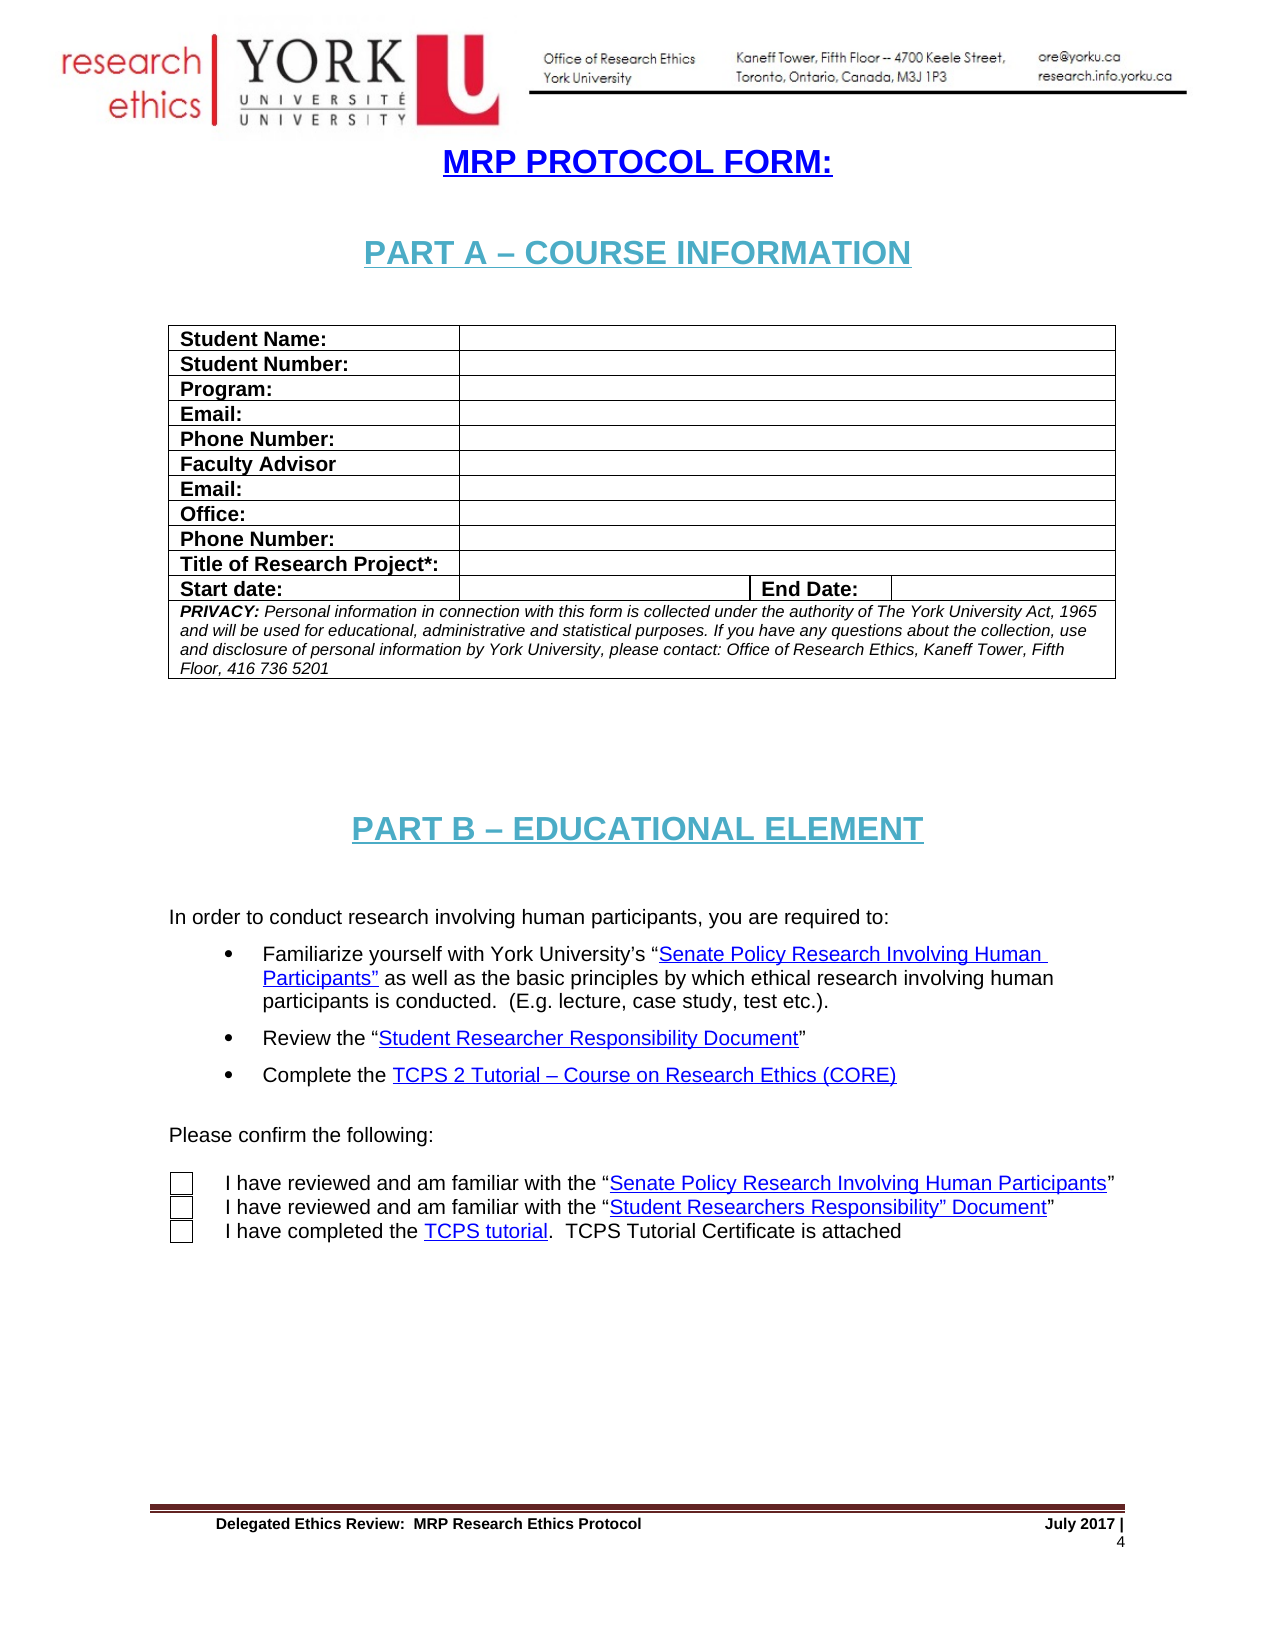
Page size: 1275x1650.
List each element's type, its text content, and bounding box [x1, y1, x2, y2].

table_cell Student Number: [169, 351, 459, 375]
table_cell Email: [169, 401, 459, 425]
text PART A – COURSE INFORMATION [150, 204, 1125, 272]
table_cell Phone Number: [169, 526, 459, 550]
subtitle PART B – EDUCATIONAL ELEMENT [150, 809, 1125, 847]
table_cell Program: [169, 376, 459, 400]
table_cell [460, 576, 749, 600]
list Familiarize yourself with York University’s “Senate Policy Research Involving Human Participants” as well as the basic principles by which ethical research involving human participants is conducted. (E.g. lecture, case study, test etc.). [225, 941, 1125, 1013]
table_cell [460, 526, 1115, 550]
table_cell Office: [169, 501, 459, 525]
table_cell [460, 501, 1115, 525]
table_header [460, 326, 1115, 350]
text Please confirm the following: [169, 1123, 1125, 1147]
table_cell [460, 551, 1115, 575]
table_cell Faculty Advisor [169, 451, 459, 475]
table_cell Phone Number: [169, 426, 459, 450]
table_cell Email: [169, 476, 459, 500]
text I have reviewed and am familiar with the “Senate Policy Research Involving Human Participants” [169, 1171, 1125, 1195]
list Review the “Student Researcher Responsibility Document” [225, 1026, 1125, 1050]
table_cell Title of Research Project*: [169, 551, 459, 575]
text I have completed the TCPS tutorial. TCPS Tutorial Certificate is attached [169, 1219, 1125, 1243]
text I have reviewed and am familiar with the “Student Researchers Responsibility” Document” [169, 1195, 1125, 1219]
table_cell Start date: [169, 576, 459, 600]
picture [47, 15, 1225, 140]
table_cell [460, 401, 1115, 425]
subtitle MRP PROTOCOL FORM: [150, 140, 1125, 180]
table_cell [892, 576, 1115, 600]
table_cell [460, 426, 1115, 450]
table_cell End Date: [751, 576, 891, 600]
table_cell [460, 376, 1115, 400]
table_cell [460, 451, 1115, 475]
table_header Student Name: [169, 326, 459, 350]
table_cell [460, 351, 1115, 375]
table_cell PRIVACY: Personal information in connection with this form is collected under the authority of The York University Act, 1965 and will be used for educational, administrative and statistical purposes. If you have any questions about the collection, use and disclosure of personal information by York University, please contact: Office of Research Ethics, Kaneff Tower, Fifth Floor, 416 736 5201 [169, 601, 1115, 678]
list Complete the TCPS 2 Tutorial – Course on Research Ethics (CORE) [225, 1062, 1125, 1086]
text In order to conduct research involving human participants, you are required to: [169, 905, 1125, 929]
table_cell [460, 476, 1115, 500]
